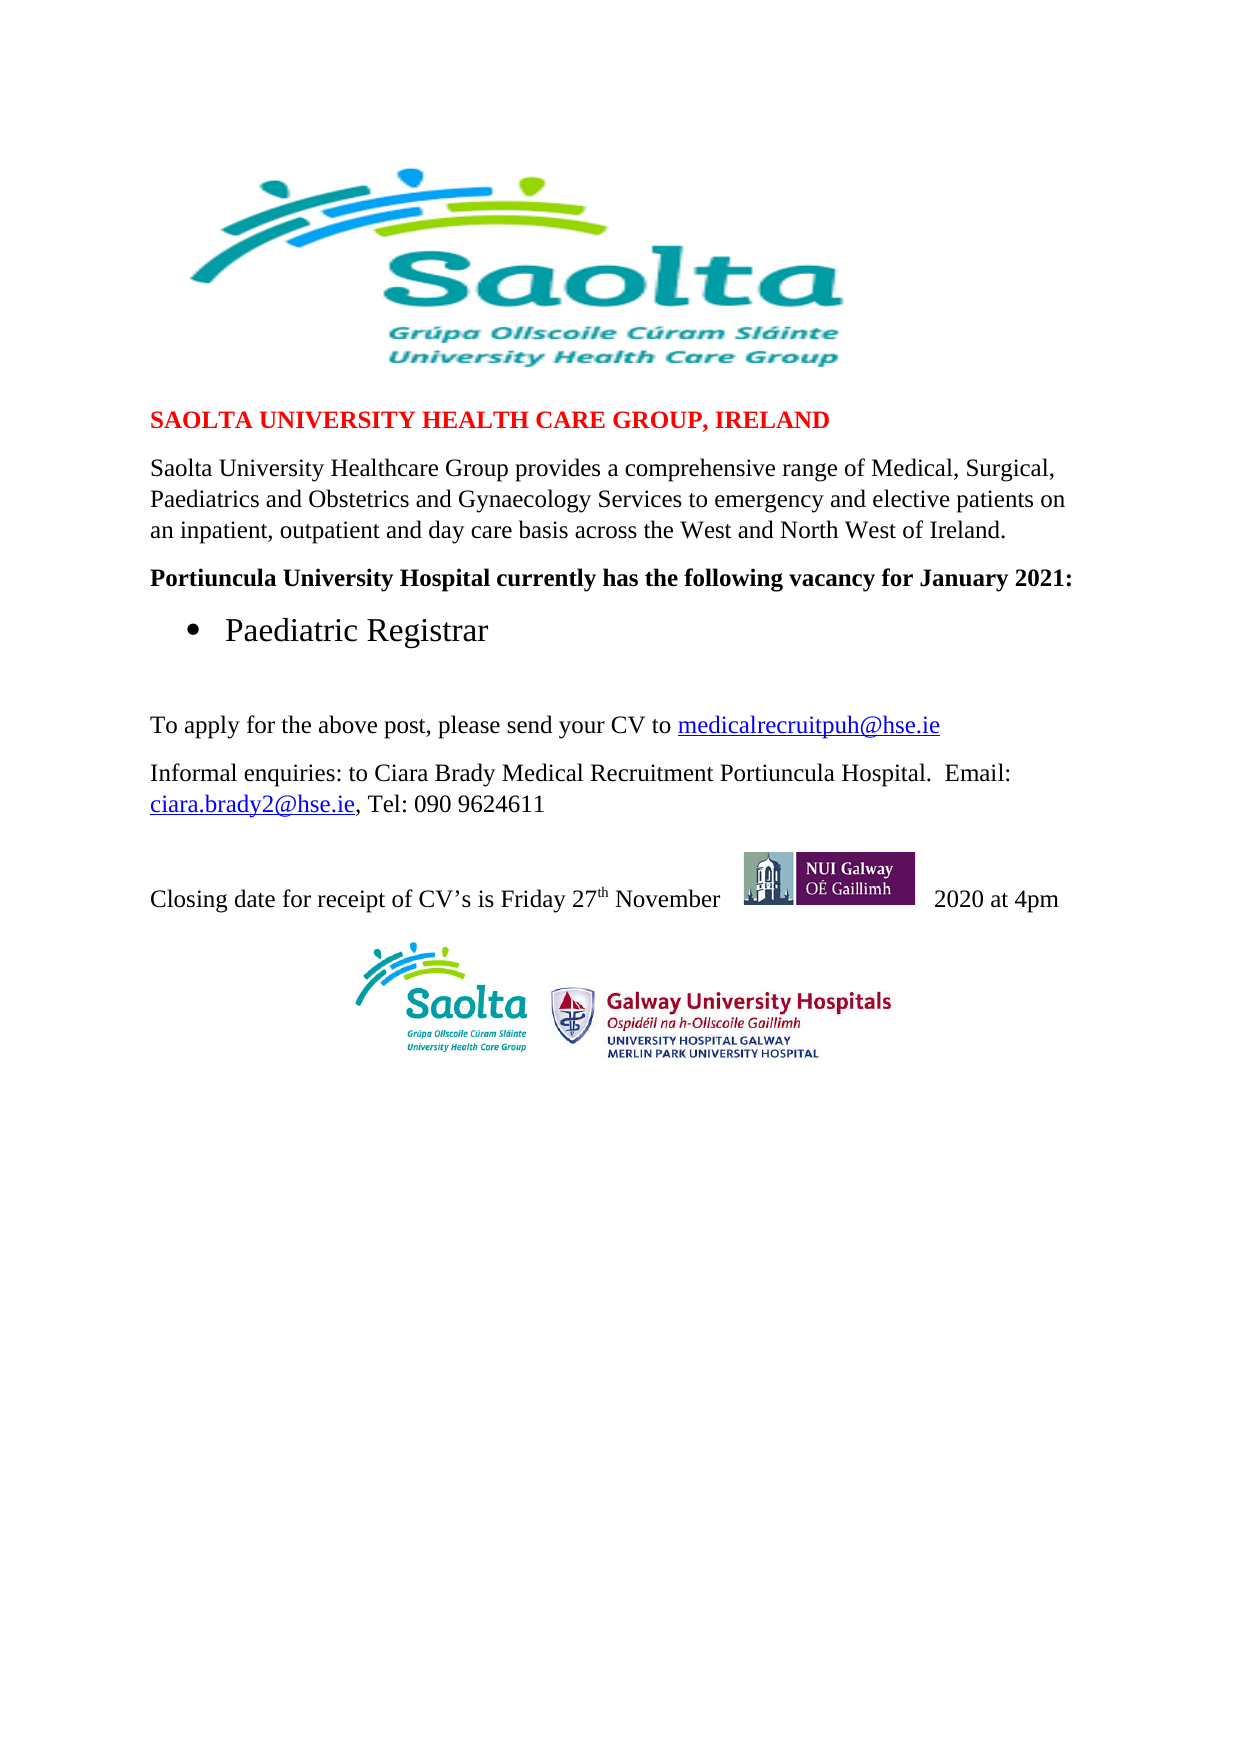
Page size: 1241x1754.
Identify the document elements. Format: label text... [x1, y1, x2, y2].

picture [743, 852, 916, 905]
picture [150, 150, 927, 387]
text Informal enquiries: to Ciara Brady Medical Recruitment Portiuncula Hospital. Email: ciara.brady2@hse.ie, Tel: 090 9624611 [150, 758, 1090, 817]
text SAOLTA UNIVERSITY HEALTH CARE GROUP, IRELAND [150, 405, 1090, 434]
picture [344, 931, 896, 1063]
text To apply for the above post, please send your CV to medicalrecruitpuh@hse.ie [150, 710, 1090, 739]
list Paediatric Registrar [187, 611, 1090, 649]
text Saolta University Healthcare Group provides a comprehensive range of Medical, Surgical, Paediatrics and Obstetrics and Gynaecology Services to emergency and elective patients on an inpatient, outpatient and day care basis across the West and North West of Ireland. [150, 453, 1090, 544]
text Portiuncula University Hospital currently has the following vacancy for January 2021: [150, 563, 1090, 592]
text Closing date for receipt of CV’s is Friday 27th November 2020 at 4pm [150, 884, 1090, 913]
